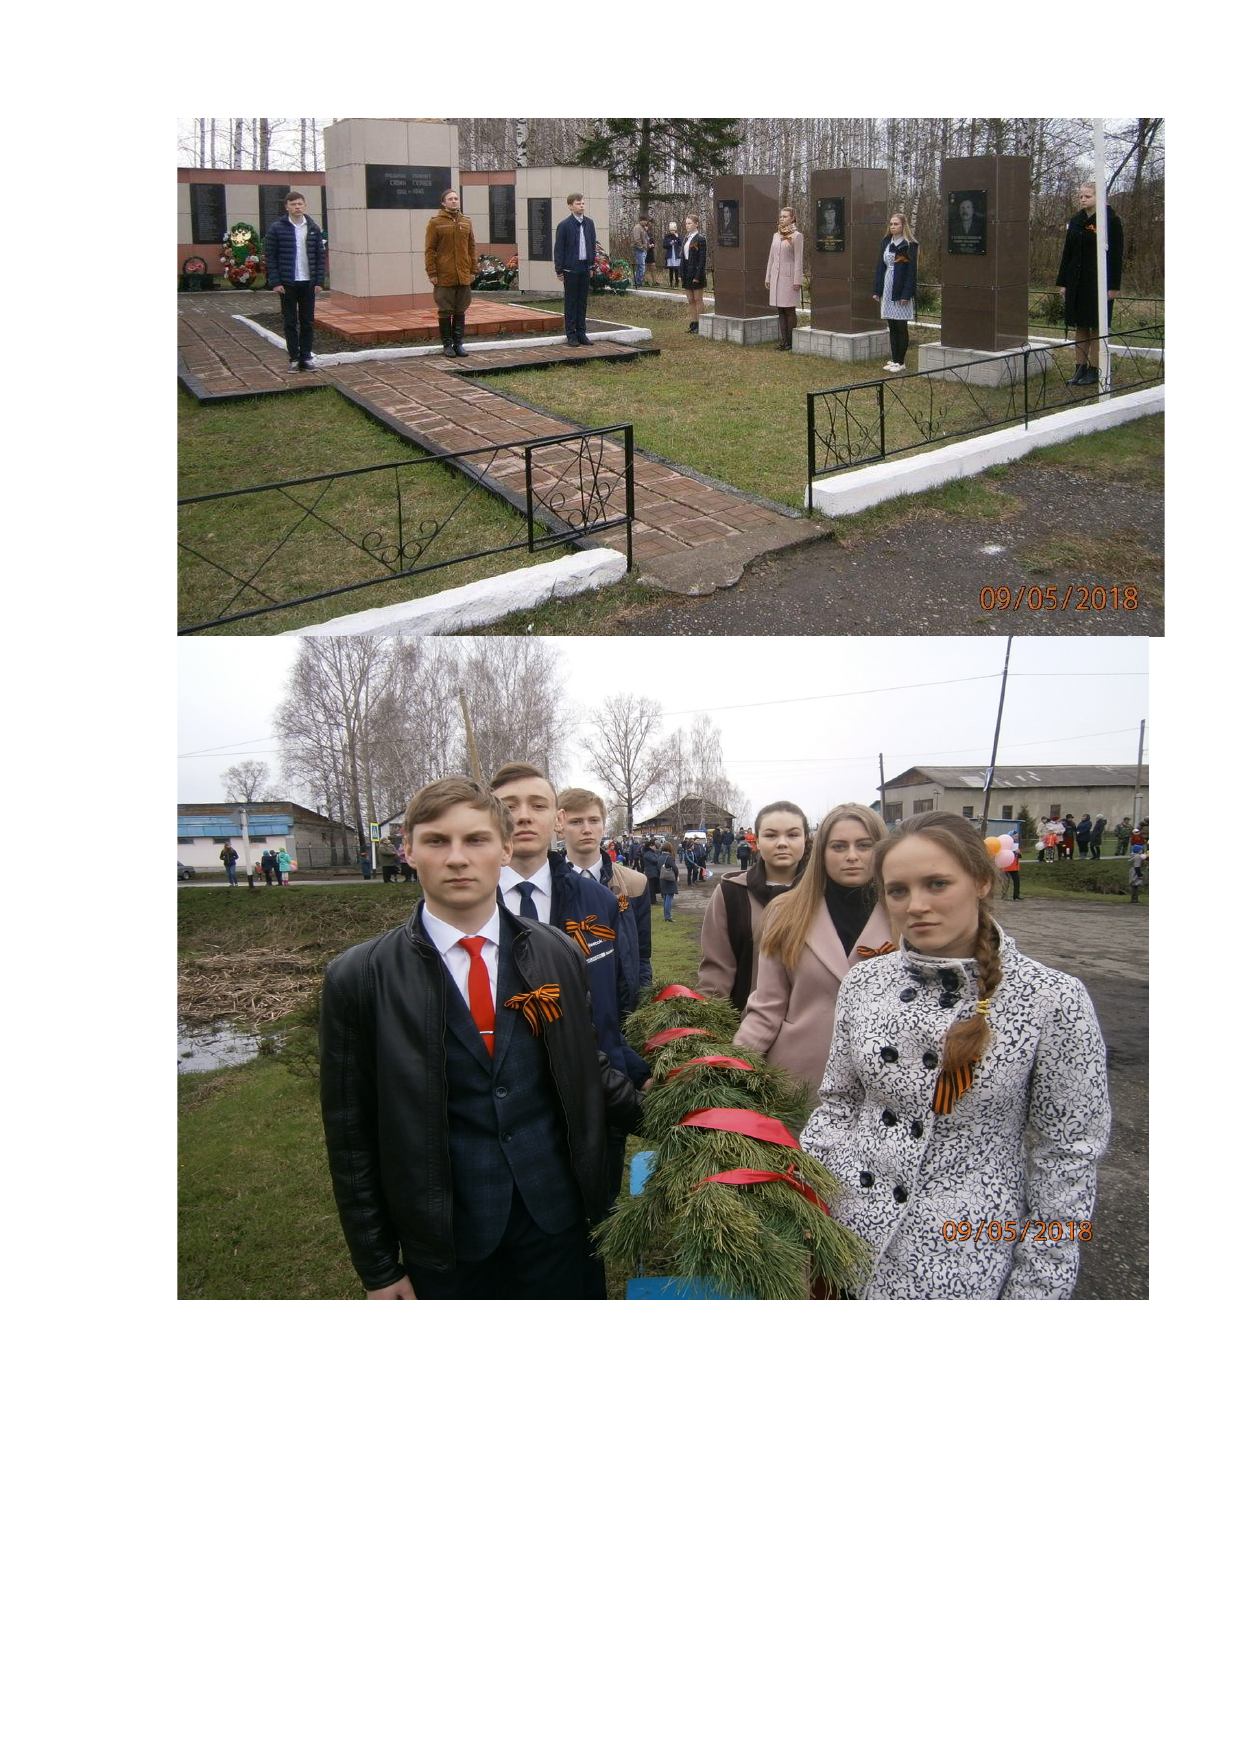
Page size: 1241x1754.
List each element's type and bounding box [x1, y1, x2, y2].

picture [177, 118, 1165, 1300]
